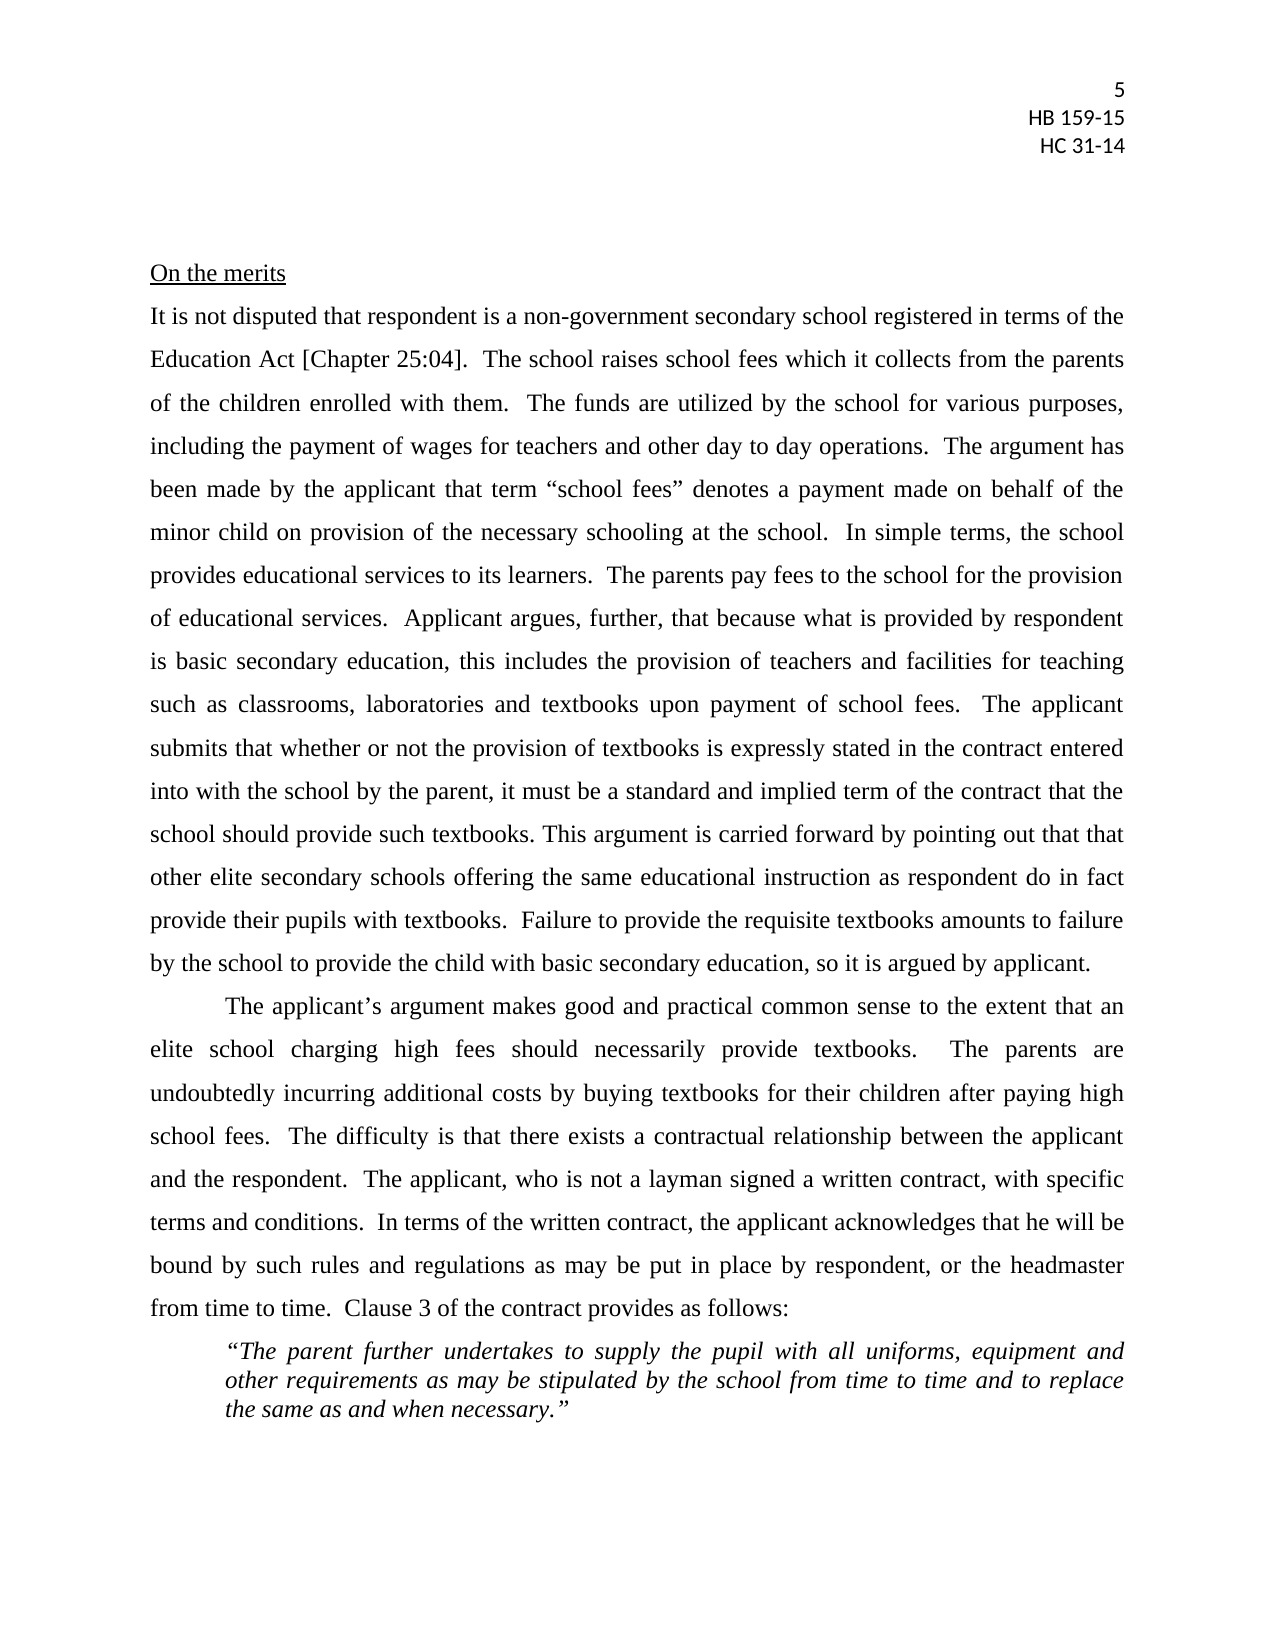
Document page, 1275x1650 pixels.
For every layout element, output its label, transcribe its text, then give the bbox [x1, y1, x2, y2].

text The applicant’s argument makes good and practical common sense to the extent that an elite school charging high fees should necessarily provide textbooks. The parents are undoubtedly incurring additional costs by buying textbooks for their children after paying high school fees. The difficulty is that there exists a contractual relationship between the applicant and the respondent. The applicant, who is not a layman signed a written contract, with specific terms and conditions. In terms of the written contract, the applicant acknowledges that he will be bound by such rules and regulations as may be put in place by respondent, or the headmaster from time to time. Clause 3 of the contract provides as follows: [150, 991, 1125, 1322]
text It is not disputed that respondent is a non-government secondary school registered in terms of the Education Act [Chapter 25:04]. The school raises school fees which it collects from the parents of the children enrolled with them. The funds are utilized by the school for various purposes, including the payment of wages for teachers and other day to day operations. The argument has been made by the applicant that term “school fees” denotes a payment made on behalf of the minor child on provision of the necessary schooling at the school. In simple terms, the school provides educational services to its learners. The parents pay fees to the school for the provision of educational services. Applicant argues, further, that because what is provided by respondent is basic secondary education, this includes the provision of teachers and facilities for teaching such as classrooms, laboratories and textbooks upon payment of school fees. The applicant submits that whether or not the provision of textbooks is expressly stated in the contract entered into with the school by the parent, it must be a standard and implied term of the contract that the school should provide such textbooks. This argument is carried forward by pointing out that that other elite secondary schools offering the same educational instruction as respondent do in fact provide their pupils with textbooks. Failure to provide the requisite textbooks amounts to failure by the school to provide the child with basic secondary education, so it is argued by applicant. [150, 301, 1125, 977]
text On the merits [150, 258, 1125, 287]
text “The parent further undertakes to supply the pupil with all uniforms, equipment and other requirements as may be stipulated by the school from time to time and to replace the same as and when necessary.” [225, 1336, 1125, 1423]
